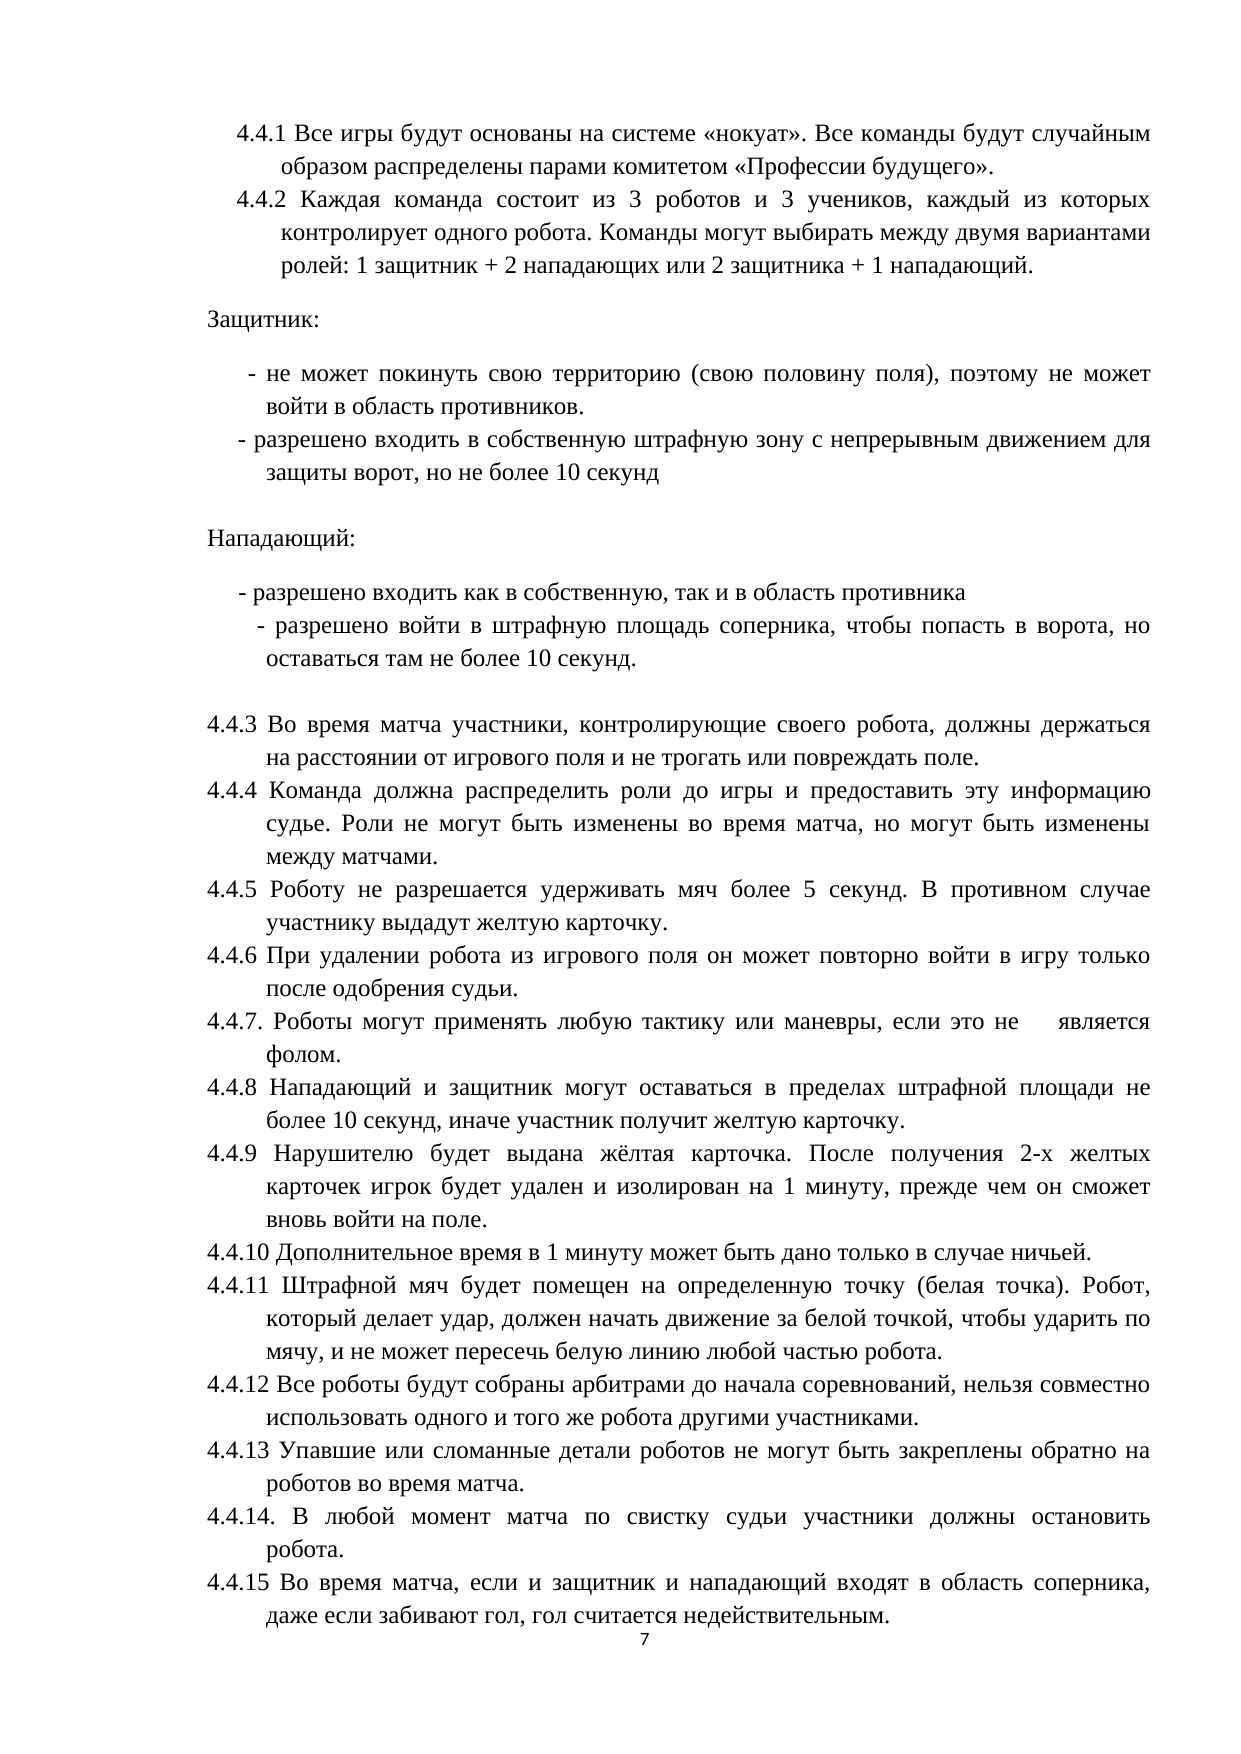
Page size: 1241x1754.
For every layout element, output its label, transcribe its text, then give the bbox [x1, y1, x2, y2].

text 4.4.4 Команда должна распределить роли до игры и предоставить эту информацию судье. Роли не могут быть изменены во время матча, но могут быть изменены между матчами. [207, 775, 1152, 870]
text - разрешено входить в собственную штрафную зону с непрерывным движением для защиты ворот, но не более 10 секунд [207, 424, 1152, 486]
text 4.4.8 Нападающий и защитник могут оставаться в пределах штрафной площади не более 10 секунд, иначе участник получит желтую карточку. [207, 1072, 1152, 1134]
text - разрешено входить как в собственную, так и в область противника [207, 577, 1152, 606]
text Защитник: [207, 304, 1152, 333]
text 4.4.10 Дополнительное время в 1 минуту может быть дано только в случае ничьей. [207, 1237, 1152, 1266]
text 4.4.12 Все роботы будут собраны арбитрами до начала соревнований, нельзя совместно использовать одного и того же робота другими участниками. [207, 1369, 1152, 1431]
text 4.4.5 Роботу не разрешается удерживать мяч более 5 секунд. В противном случае участнику выдадут желтую карточку. [207, 874, 1152, 936]
text 4.4.14. В любой момент матча по свистку судьи участники должны остановить робота. [207, 1501, 1152, 1563]
text 4.4.6 При удалении робота из игрового поля он может повторно войти в игру только после одобрения судьи. [207, 940, 1152, 1002]
text 4.4.1 Все игры будут основаны на системе «нокуат». Все команды будут случайным образом распределены парами комитетом «Профессии будущего». [236, 118, 1152, 180]
text 4.4.3 Во время матча участники, контролирующие своего робота, должны держаться на расстоянии от игрового поля и не трогать или повреждать поле. [207, 709, 1152, 771]
text Нападающий: [207, 523, 1152, 552]
text 4.4.2 Каждая команда состоит из 3 роботов и 3 учеников, каждый из которых контролирует одного робота. Команды могут выбирать между двумя вариантами ролей: 1 защитник + 2 нападающих или 2 защитника + 1 нападающий. [236, 184, 1152, 279]
text - разрешено войти в штрафную площадь соперника, чтобы попасть в ворота, но оставаться там не более 10 секунд. [207, 610, 1152, 672]
text 4.4.7. Роботы могут применять любую тактику или маневры, если это не является фолом. [207, 1006, 1152, 1068]
text 4.4.15 Во время матча, если и защитник и нападающий входят в область соперника, даже если забивают гол, гол считается недействительным. [207, 1567, 1152, 1629]
text 4.4.11 Штрафной мяч будет помещен на определенную точку (белая точка). Робот, который делает удар, должен начать движение за белой точкой, чтобы ударить по мячу, и не может пересечь белую линию любой частью робота. [207, 1270, 1152, 1365]
text 4.4.13 Упавшие или сломанные детали роботов не могут быть закреплены обратно на роботов во время матча. [207, 1435, 1152, 1497]
text - не может покинуть свою территорию (свою половину поля), поэтому не может войти в область противников. [207, 358, 1152, 420]
text 4.4.9 Нарушителю будет выдана жёлтая карточка. После получения 2-х желтых карточек игрок будет удален и изолирован на 1 минуту, прежде чем он сможет вновь войти на поле. [207, 1138, 1152, 1233]
